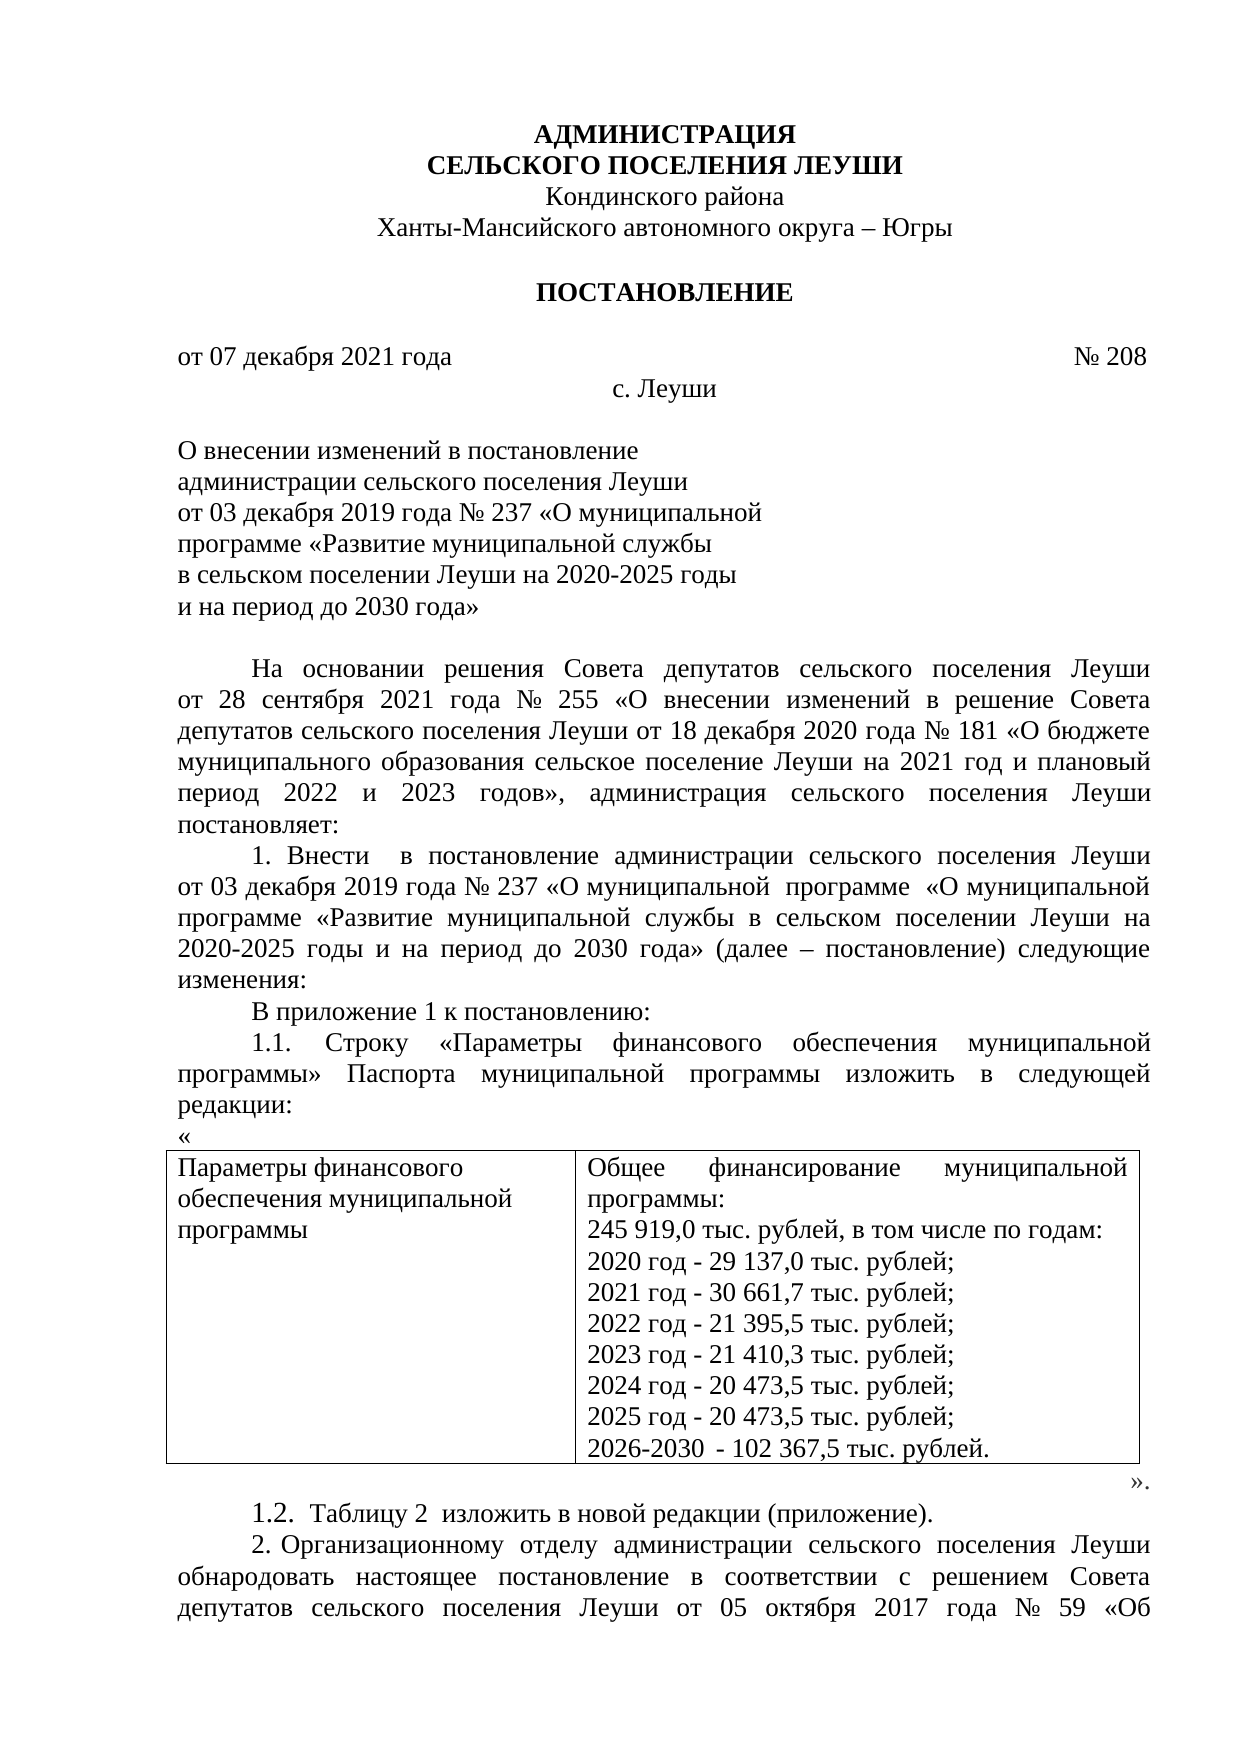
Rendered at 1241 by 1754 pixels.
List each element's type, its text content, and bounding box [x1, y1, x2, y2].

text СЕЛЬСКОГО ПОСЕЛЕНИЯ ЛЕУШИ [177, 149, 1152, 180]
text 1. Внести в постановление администрации сельского поселения Леуши от 03 декабря 2019 года № 237 «О муниципальной программе «О муниципальной программе «Развитие муниципальной службы в сельском поселении Леуши на 2020-2025 годы и на период до 2030 года» (далее – постановление) следующие изменения: [177, 839, 1152, 994]
text АДМИНИСТРАЦИЯ [177, 118, 1152, 149]
text О внесении изменений в постановление [177, 434, 1152, 465]
text и на период до 2030 года» [177, 590, 1152, 621]
text программе «Развитие муниципальной службы [177, 527, 1152, 558]
table_header Общее финансирование муниципальной программы: 245 919,0 тыс. рублей, в том числе по годам: 2020 год - 29 137,0 тыс. рублей; 2021 год - 30 661,7 тыс. рублей; 2022 год - 21 395,5 тыс. рублей; 2023 год - 21 410,3 тыс. рублей; 2024 год - 20 473,5 тыс. рублей; 2025 год - 20 473,5 тыс. рублей; - 102 367,5 тыс. рублей. [576, 1151, 1139, 1463]
text ». [177, 1464, 1152, 1495]
text от 07 декабря 2021 года № 208 [177, 341, 1152, 372]
text администрации сельского поселения Леуши [177, 465, 1152, 496]
table_header Параметры финансового обеспечения муниципальной программы [167, 1151, 575, 1463]
text ПОСТАНОВЛЕНИЕ [177, 276, 1152, 307]
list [177, 1528, 1152, 1622]
text Кондинского района [177, 180, 1152, 212]
text « [177, 1119, 1152, 1150]
text с. Леуши [177, 372, 1152, 403]
list Строку «Параметры финансового обеспечения муниципальной программы» Паспорта муниципальной программы изложить в следующей редакции: [177, 1026, 1152, 1119]
text Ханты-Мансийского автономного округа – Югры [177, 212, 1152, 243]
text 1.2. Таблицу 2 изложить в новой редакции (приложение). [177, 1495, 1152, 1528]
text На основании решения Совета депутатов сельского поселения Леуши от 28 сентября 2021 года № 255 «О внесении изменений в решение Совета депутатов сельского поселения Леуши от 18 декабря 2020 года № 181 «О бюджете муниципального образования сельское поселение Леуши на 2021 год и плановый период 2022 и 2023 годов», администрация сельского поселения Леуши постановляет: [177, 652, 1152, 839]
text от 03 декабря 2019 года № 237 «О муниципальной [177, 496, 1152, 527]
text в сельском поселении Леуши на 2020-2025 годы [177, 558, 1152, 590]
text В приложение 1 к постановлению: [177, 994, 1152, 1026]
